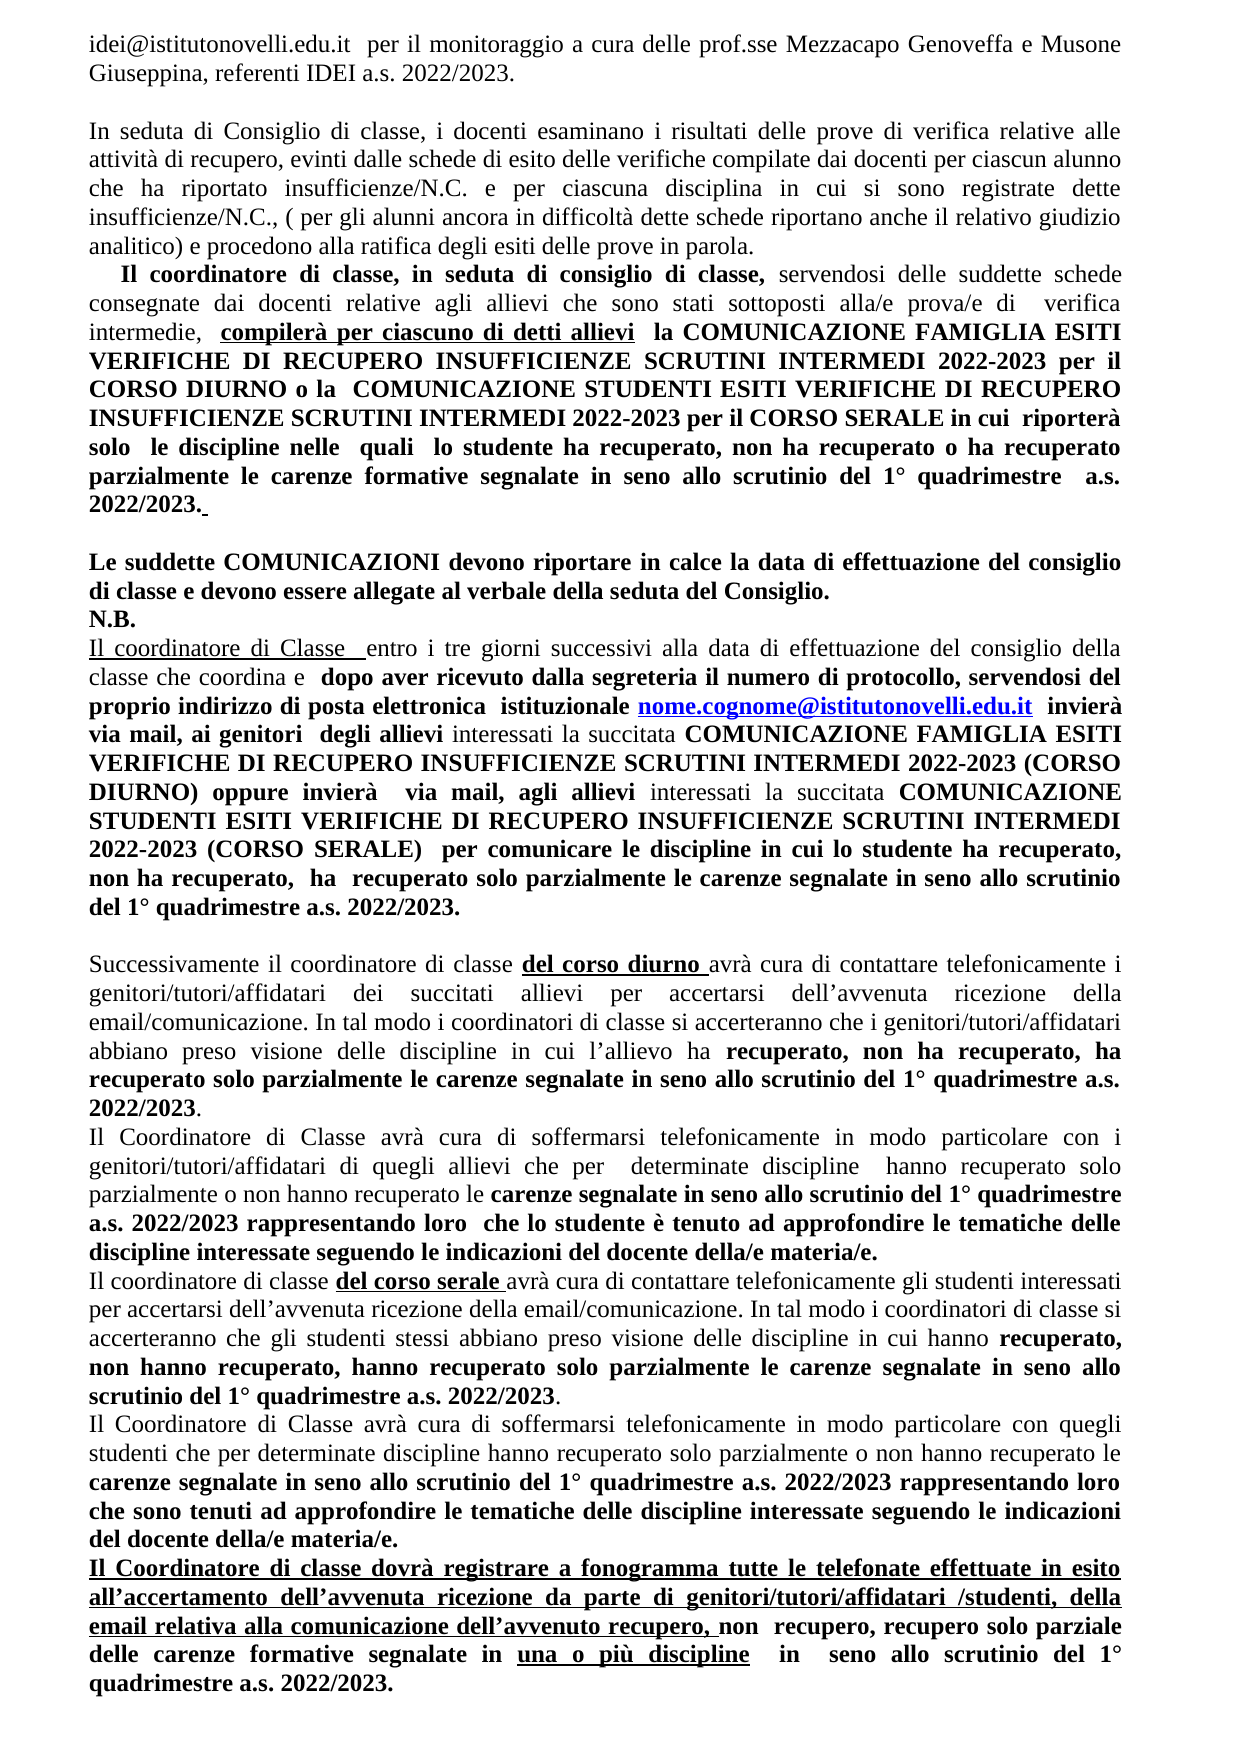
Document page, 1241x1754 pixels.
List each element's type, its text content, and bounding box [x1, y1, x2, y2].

text Il coordinatore di Classe entro i tre giorni successivi alla data di effettuazione del consiglio della classe che coordina e dopo aver ricevuto dalla segreteria il numero di protocollo, servendosi del proprio indirizzo di posta elettronica istituzionale nome.cognome@istitutonovelli.edu.it invierà via mail, ai genitori degli allievi interessati la succitata COMUNICAZIONE FAMIGLIA ESITI VERIFICHE DI RECUPERO INSUFFICIENZE SCRUTINI INTERMEDI 2022-2023 (CORSO DIURNO) oppure invierà via mail, agli allievi interessati la succitata COMUNICAZIONE STUDENTI ESITI VERIFICHE DI RECUPERO INSUFFICIENZE SCRUTINI INTERMEDI 2022-2023 (CORSO SERALE) per comunicare le discipline in cui lo studente ha recuperato, non ha recuperato, ha recuperato solo parzialmente le carenze segnalate in seno allo scrutinio del 1° quadrimestre a.s. 2022/2023. [89, 633, 1122, 921]
text Il Coordinatore di Classe avrà cura di soffermarsi telefonicamente in modo particolare con quegli studenti che per determinate discipline hanno recuperato solo parzialmente o non hanno recuperato le carenze segnalate in seno allo scrutinio del 1° quadrimestre a.s. 2022/2023 rappresentando loro che sono tenuti ad approfondire le tematiche delle discipline interessate seguendo le indicazioni del docente della/e materia/e. [89, 1409, 1122, 1553]
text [89, 29, 1122, 87]
text N.B. [89, 604, 1122, 633]
text Successivamente il coordinatore di classe del corso diurno avrà cura di contattare telefonicamente i genitori/tutori/affidatari dei succitati allievi per accertarsi dell’avvenuta ricezione della email/comunicazione. In tal modo i coordinatori di classe si accerteranno che i genitori/tutori/affidatari abbiano preso visione delle discipline in cui l’allievo ha recuperato, non ha recuperato, ha recuperato solo parzialmente le carenze segnalate in seno allo scrutinio del 1° quadrimestre a.s. 2022/2023. [89, 949, 1122, 1122]
text Il Coordinatore di classe dovrà registrare a fonogramma tutte le telefonate effettuate in esito all’accertamento dell’avvenuta ricezione da parte di genitori/tutori/affidatari /studenti, della email relativa alla comunicazione dell’avvenuto recupero, non recupero, recupero solo parziale delle carenze formative segnalate in una o più discipline in seno allo scrutinio del 1° quadrimestre a.s. 2022/2023. [89, 1553, 1122, 1607]
text In seduta di Consiglio di classe, i docenti esaminano i risultati delle prove di verifica relative alle attività di recupero, evinti dalle schede di esito delle verifiche compilate dai docenti per ciascun alunno che ha riportato insufficienze/N.C. e per ciascuna disciplina in cui si sono registrate dette insufficienze/N.C., ( per gli alunni ancora in difficoltà dette schede riportano anche il relativo giudizio analitico) e procedono alla ratifica degli esiti delle prove in parola. [89, 116, 1122, 259]
list Il coordinatore di classe, in seduta di consiglio di classe, servendosi delle suddette schede consegnate dai docenti relative agli allievi che sono stati sottoposti alla/e prova/e di verifica intermedie, compilerà per ciascuno di detti allievi la COMUNICAZIONE FAMIGLIA ESITI VERIFICHE DI RECUPERO INSUFFICIENZE SCRUTINI INTERMEDI 2022-2023 per il CORSO DIURNO o la COMUNICAZIONE STUDENTI ESITI VERIFICHE DI RECUPERO INSUFFICIENZE SCRUTINI INTERMEDI 2022-2023 per il CORSO SERALE in cui riporterà solo le discipline nelle quali lo studente ha recuperato, non ha recuperato o ha recuperato parzialmente le carenze formative segnalate in seno allo scrutinio del 1° quadrimestre a.s. 2022/2023. [59, 259, 1122, 518]
text Il coordinatore di classe del corso serale avrà cura di contattare telefonicamente gli studenti interessati per accertarsi dell’avvenuta ricezione della email/comunicazione. In tal modo i coordinatori di classe si accerteranno che gli studenti stessi abbiano preso visione delle discipline in cui hanno recuperato, non hanno recuperato, hanno recuperato solo parzialmente le carenze segnalate in seno allo scrutinio del 1° quadrimestre a.s. 2022/2023. [89, 1266, 1122, 1409]
text Il Coordinatore di Classe avrà cura di soffermarsi telefonicamente in modo particolare con i genitori/tutori/affidatari di quegli allievi che per determinate discipline hanno recuperato solo parzialmente o non hanno recuperato le carenze segnalate in seno allo scrutinio del 1° quadrimestre a.s. 2022/2023 rappresentando loro che lo studente è tenuto ad approfondire le tematiche delle discipline interessate seguendo le indicazioni del docente della/e materia/e. [89, 1122, 1122, 1266]
text Il Coordinatore di classe dovrà registrare a fonogramma tutte le telefonate effettuate in esito all’accertamento dell’avvenuta ricezione da parte di genitori/tutori/affidatari /studenti, della email relativa alla comunicazione dell’avvenuto recupero, non recupero, recupero solo parziale delle carenze formative segnalate in una o più discipline in seno allo scrutinio del 1° quadrimestre a.s. 2022/2023. [89, 1608, 1122, 1697]
list Le suddette COMUNICAZIONI devono riportare in calce la data di effettuazione del consiglio di classe e devono essere allegate al verbale della seduta del Consiglio. [89, 547, 1122, 604]
